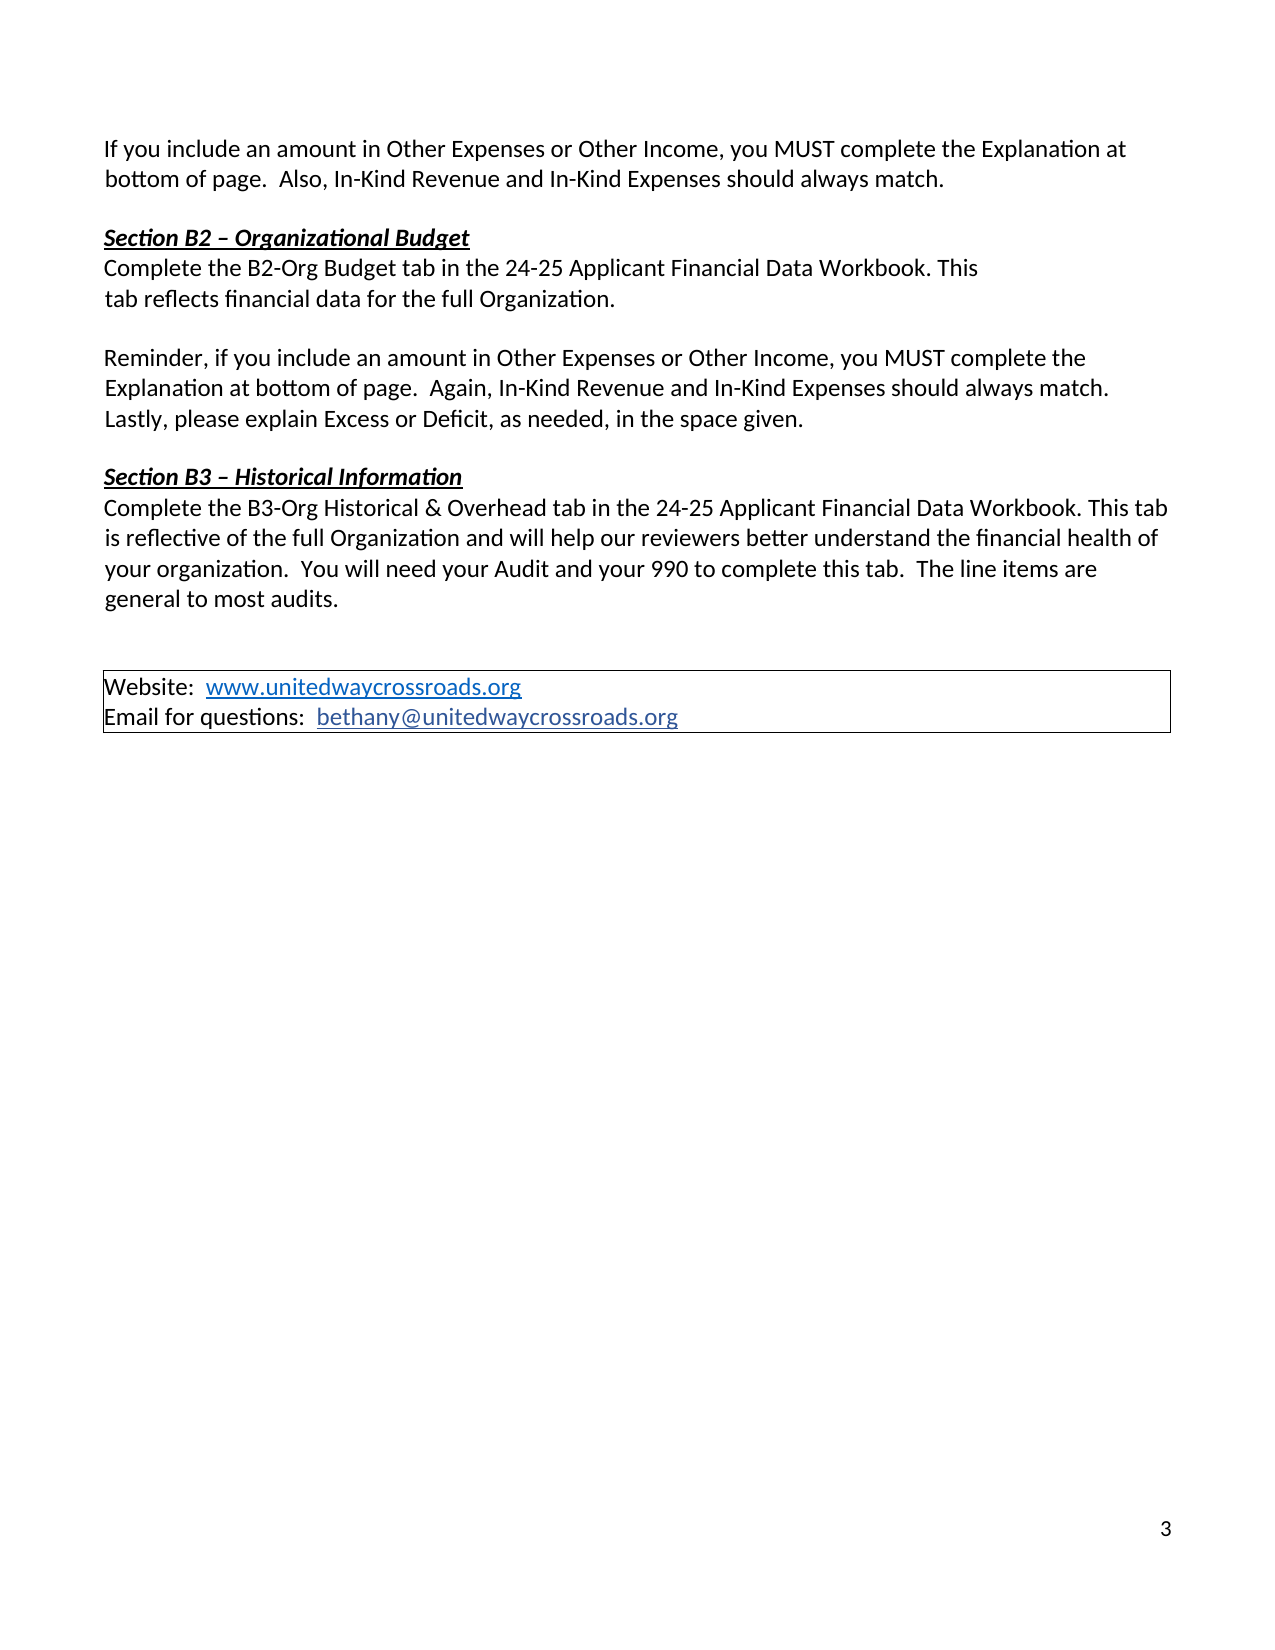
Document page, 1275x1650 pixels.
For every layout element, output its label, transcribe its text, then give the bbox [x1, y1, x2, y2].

text If you include an amount in Other Expenses or Other Income, you MUST complete the Explanation at bottom of page. Also, In-Kind Revenue and In-Kind Expenses should always match. [103, 133, 1170, 194]
text Complete the B3-Org Historical & Overhead tab in the 24-25 Applicant Financial Data Workbook. This tab is reflective of the full Organization and will help our reviewers better understand the financial health of your organization. You will need your Audit and your 990 to complete this tab. The line items are general to most audits. [103, 492, 1170, 614]
text Complete the B2-Org Budget tab in the 24-25 Applicant Financial Data Workbook. This tab reflects financial data for the full Organization. [103, 253, 999, 314]
text Section B2 – Organizational Budget [103, 222, 1170, 253]
text Reminder, if you include an amount in Other Expenses or Other Income, you MUST complete the Explanation at bottom of page. Again, In-Kind Revenue and In-Kind Expenses should always match. Lastly, please explain Excess or Deficit, as needed, in the space given. [103, 342, 1170, 433]
text Email for questions: bethany@unitedwaycrossroads.org [104, 700, 1170, 732]
text Section B3 – Historical Information [103, 461, 1170, 492]
text Website: www.unitedwaycrossroads.org [104, 671, 1170, 700]
